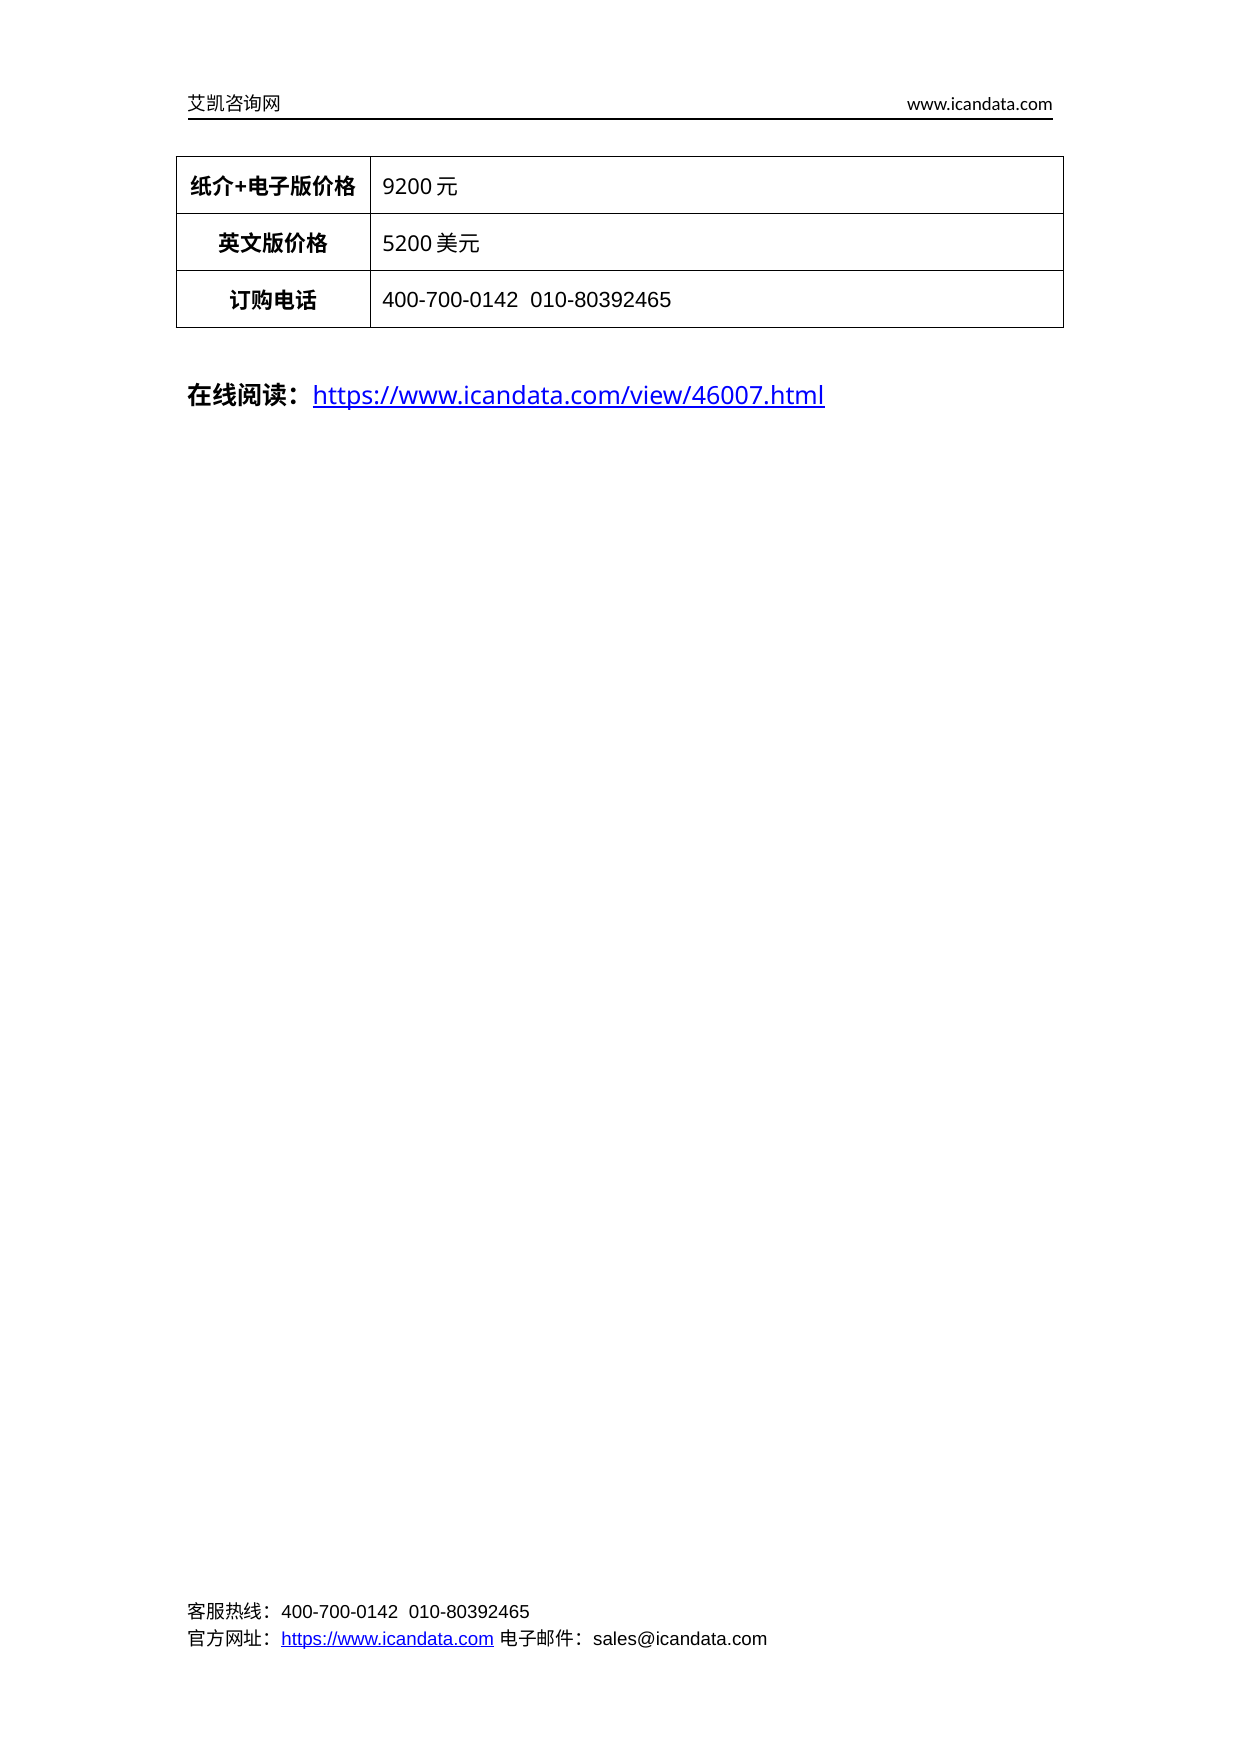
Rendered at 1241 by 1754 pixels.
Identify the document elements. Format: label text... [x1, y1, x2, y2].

text 在线阅读：https://www.icandata.com/view/46007.html [187, 361, 1053, 426]
table_cell 订购电话 [177, 271, 370, 327]
table_cell 9200元 [371, 157, 1063, 213]
table_cell 纸介+电子版价格 [177, 157, 370, 213]
table_cell 5200美元 [371, 214, 1063, 270]
table_cell 英文版价格 [177, 214, 370, 270]
table_cell 400-700-0142 010-80392465 [371, 271, 1063, 327]
